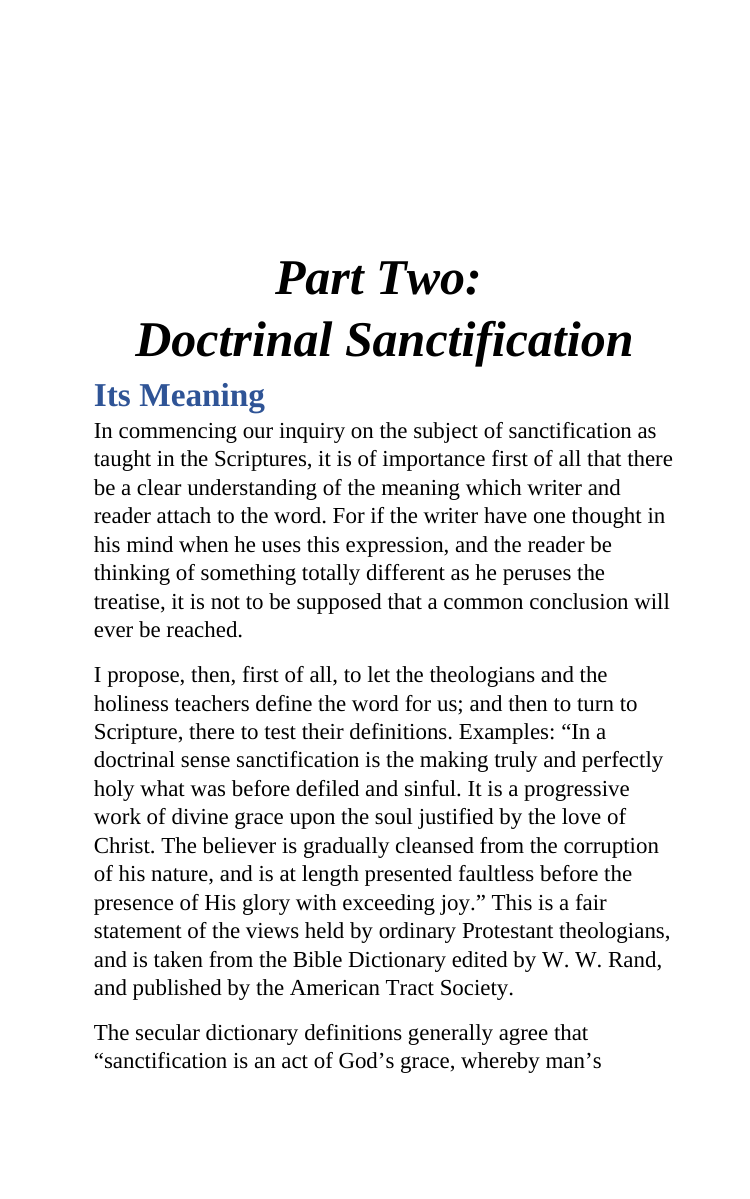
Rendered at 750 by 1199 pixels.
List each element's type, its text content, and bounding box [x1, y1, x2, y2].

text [94, 1019, 675, 1074]
text In commencing our inquiry on the subject of sanctification as taught in the Scriptures, it is of importance first of all that there be a clear understanding of the meaning which writer and reader attach to the word. For if the writer have one thought in his mind when he uses this expression, and the reader be thinking of something totally different as he peruses the treatise, it is not to be supposed that a common conclusion will ever be reached. [94, 417, 675, 642]
text I propose, then, first of all, to let the theologians and the holiness teachers define the word for us; and then to turn to Scripture, there to test their definitions. Examples: “In a doctrinal sense sanctification is the making truly and perfectly holy what was before defiled and sinful. It is a progressive work of divine grace upon the soul justified by the love of Christ. The believer is gradually cleansed from the corruption of his nature, and is at length presented faultless before the presence of His glory with exceeding joy.” This is a fair statement of the views held by ordinary Protestant theologians, and is taken from the Bible Dictionary edited by W. W. Rand, and published by the American Tract Society. [94, 661, 675, 1000]
title Its Meaning [94, 376, 675, 414]
title Part Two: Doctrinal Sanctification [94, 247, 675, 367]
